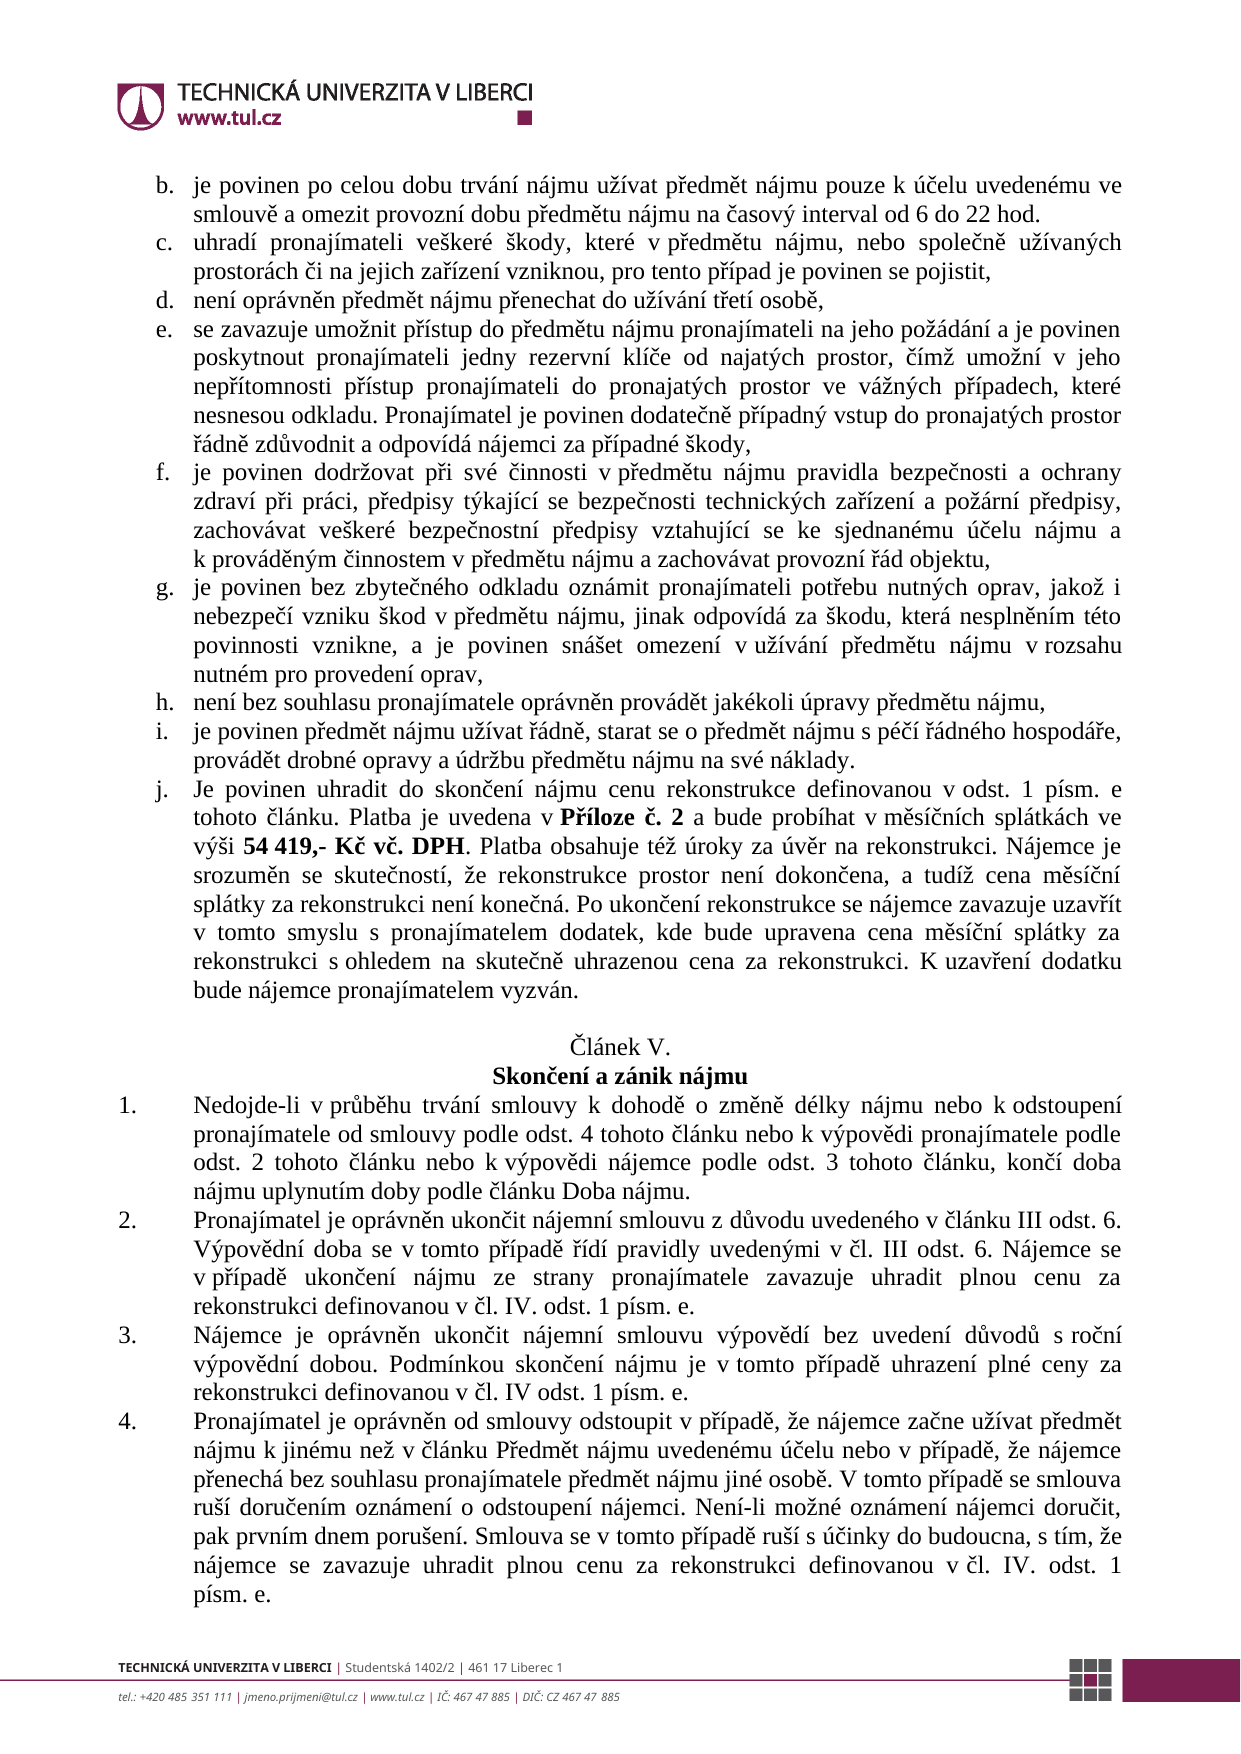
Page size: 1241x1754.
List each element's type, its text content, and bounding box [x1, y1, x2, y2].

list Pronajímatel je oprávněn od smlouvy odstoupit v případě, že nájemce začne užívat předmět nájmu k jinému než v článku Předmět nájmu uvedenému účelu nebo v případě, že nájemce přenechá bez souhlasu pronajímatele předmět nájmu jiné osobě. V tomto případě se smlouva ruší doručením oznámení o odstoupení nájemci. Není-li možné oznámení nájemci doručit, pak prvním dnem porušení. Smlouva se v tomto případě ruší s účinky do budoucna, s tím, že nájemce se zavazuje uhradit plnou cenu za rekonstrukci definovanou v čl. IV. odst. 1 písm. e. [118, 1406, 1122, 1607]
list je povinen předmět nájmu užívat řádně, starat se o předmět nájmu s péčí řádného hospodáře, provádět drobné opravy a údržbu předmětu nájmu na své náklady. [156, 716, 1122, 774]
list není bez souhlasu pronajímatele oprávněn provádět jakékoli úpravy předmětu nájmu, [156, 687, 1122, 716]
list není oprávněn předmět nájmu přenechat do užívání třetí osobě, [156, 285, 1122, 314]
list Nájemce je oprávněn ukončit nájemní smlouvu výpovědí bez uvedení důvodů s roční výpovědní dobou. Podmínkou skončení nájmu je v tomto případě uhrazení plné ceny za rekonstrukci definovanou v čl. IV odst. 1 písm. e. [118, 1320, 1122, 1406]
list se zavazuje umožnit přístup do předmětu nájmu pronajímateli na jeho požádání a je povinen poskytnout pronajímateli jedny rezervní klíče od najatých prostor, čímž umožní v jeho nepřítomnosti přístup pronajímateli do pronajatých prostor ve vážných případech, které nesnesou odkladu. Pronajímatel je povinen dodatečně případný vstup do pronajatých prostor řádně zdůvodnit a odpovídá nájemci za případné škody, [156, 314, 1122, 457]
picture [0, 1659, 1241, 1743]
list je povinen dodržovat při své činnosti v předmětu nájmu pravidla bezpečnosti a ochrany zdraví při práci, předpisy týkající se bezpečnosti technických zařízení a požární předpisy, zachovávat veškeré bezpečnostní předpisy vztahující se ke sjednanému účelu nájmu a k prováděným činnostem v předmětu nájmu a zachovávat provozní řád objektu, [156, 457, 1122, 572]
list Pronajímatel je oprávněn ukončit nájemní smlouvu z důvodu uvedeného v článku III odst. 6. Výpovědní doba se v tomto případě řídí pravidly uvedenými v čl. III odst. 6. Nájemce se v případě ukončení nájmu ze strany pronajímatele zavazuje uhradit plnou cenu za rekonstrukci definovanou v čl. IV. odst. 1 písm. e. [118, 1205, 1122, 1320]
list uhradí pronajímateli veškeré škody, které v předmětu nájmu, nebo společně užívaných prostorách či na jejich zařízení vzniknou, pro tento případ je povinen se pojistit, [156, 227, 1122, 285]
picture [0, 0, 1241, 163]
text Skončení a zánik nájmu [118, 1061, 1122, 1090]
list Nedojde-li v průběhu trvání smlouvy k dohodě o změně délky nájmu nebo k odstoupení pronajímatele od smlouvy podle odst. 4 tohoto článku nebo k výpovědi pronajímatele podle odst. 2 tohoto článku nebo k výpovědi nájemce podle odst. 3 tohoto článku, končí doba nájmu uplynutím doby podle článku Doba nájmu. [118, 1090, 1122, 1205]
list je povinen bez zbytečného odkladu oznámit pronajímateli potřebu nutných oprav, jakož i nebezpečí vzniku škod v předmětu nájmu, jinak odpovídá za škodu, která nesplněním této povinnosti vznikne, a je povinen snášet omezení v užívání předmětu nájmu v rozsahu nutném pro provedení oprav, [156, 572, 1122, 687]
list je povinen po celou dobu trvání nájmu užívat předmět nájmu pouze k účelu uvedenému ve smlouvě a omezit provozní dobu předmětu nájmu na časový interval od 6 do 22 hod. [156, 170, 1122, 227]
text Článek V. [118, 1032, 1122, 1061]
list Je povinen uhradit do skončení nájmu cenu rekonstrukce definovanou v odst. 1 písm. e tohoto článku. Platba je uvedena v Příloze č. 2 a bude probíhat v měsíčních splátkách ve výši 54 419,- Kč vč. DPH. Platba obsahuje též úroky za úvěr na rekonstrukci. Nájemce je srozuměn se skutečností, že rekonstrukce prostor není dokončena, a tudíž cena měsíční splátky za rekonstrukci není konečná. Po ukončení rekonstrukce se nájemce zavazuje uzavřít v tomto smyslu s pronajímatelem dodatek, kde bude upravena cena měsíční splátky za rekonstrukci s ohledem na skutečně uhrazenou cena za rekonstrukci. K uzavření dodatku bude nájemce pronajímatelem vyzván. [156, 774, 1122, 1004]
